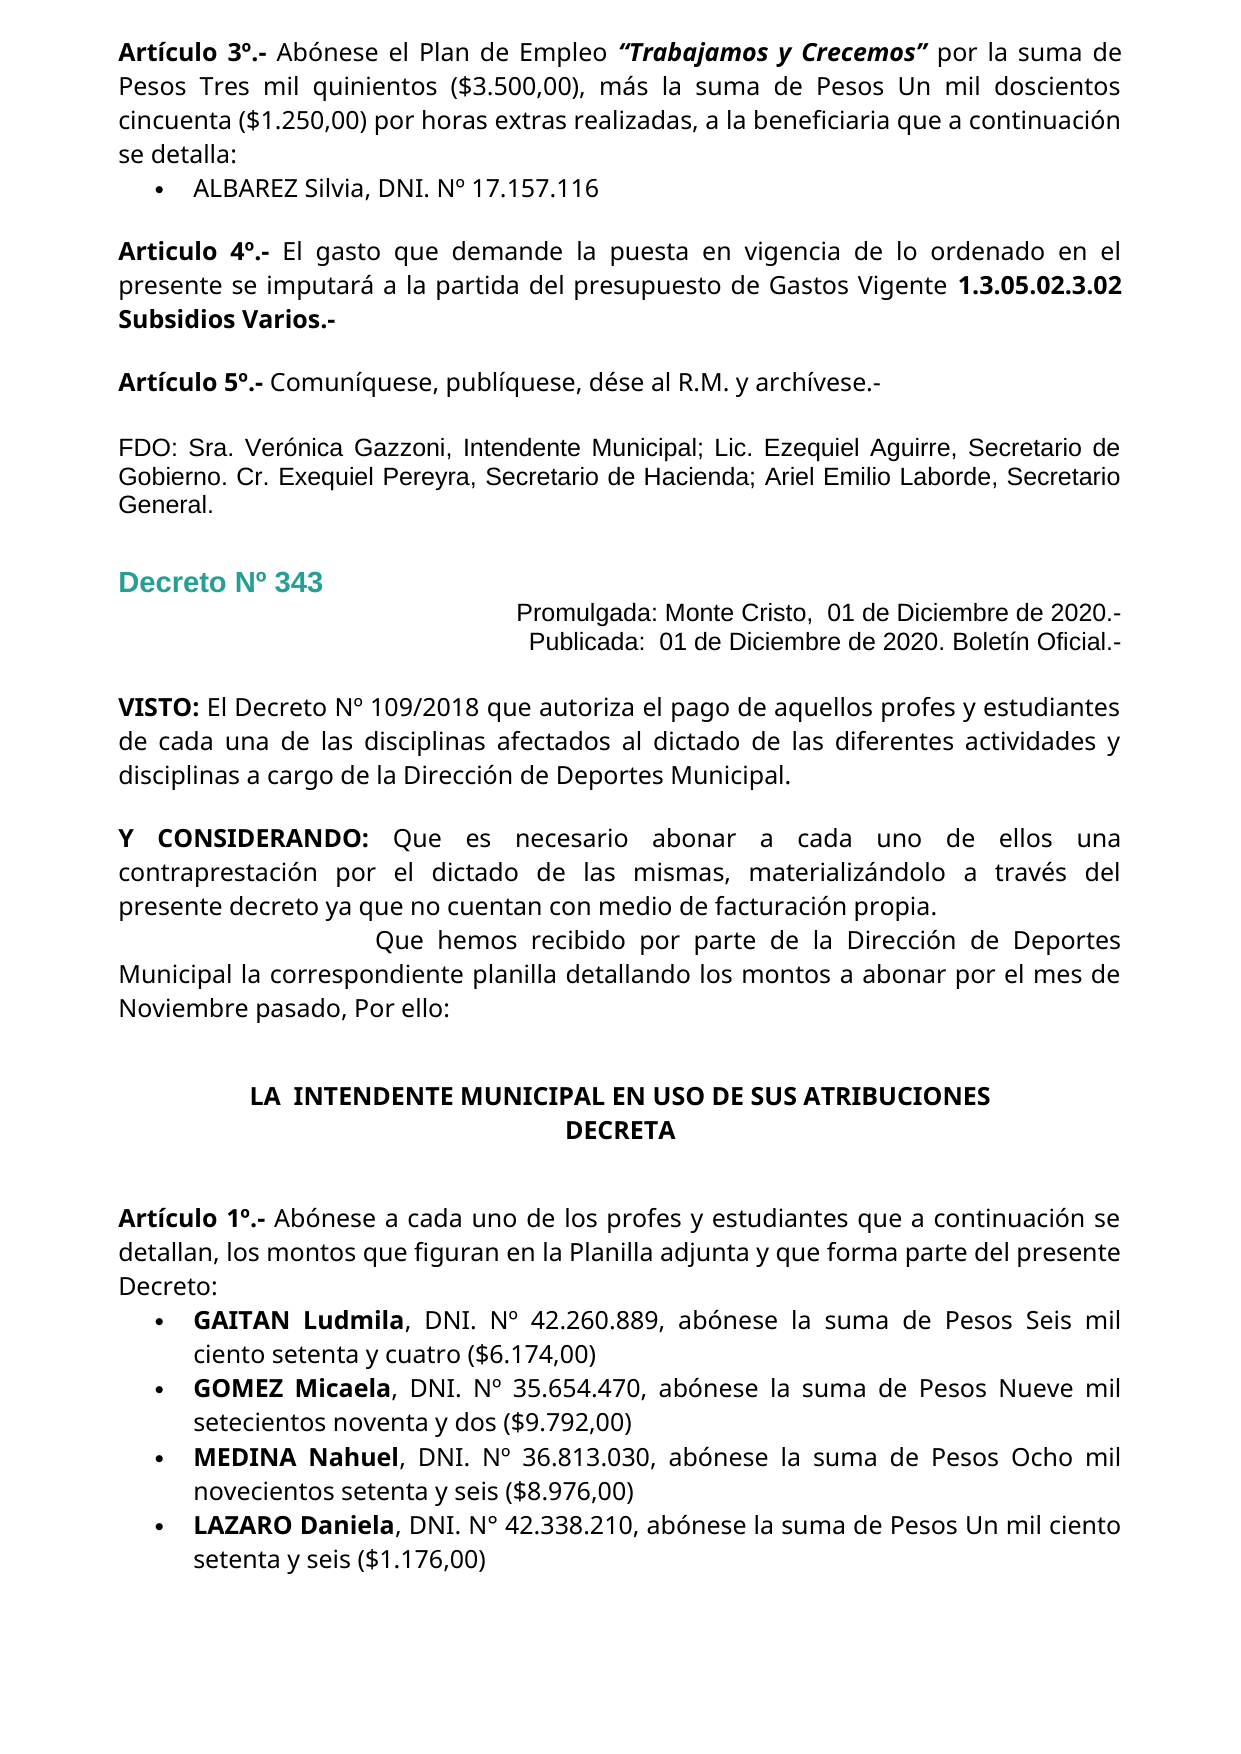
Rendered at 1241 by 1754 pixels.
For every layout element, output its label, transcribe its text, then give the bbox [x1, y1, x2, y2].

list GOMEZ Micaela, DNI. Nº 35.654.470, abónese la suma de Pesos Nueve mil setecientos noventa y dos ($9.792,00) [156, 1371, 1122, 1439]
text VISTO: El Decreto Nº 109/2018 que autoriza el pago de aquellos profes y estudiantes de cada una de las disciplinas afectados al dictado de las diferentes actividades y disciplinas a cargo de la Dirección de Deportes Municipal. [118, 690, 1122, 792]
text Articulo 4º.- El gasto que demande la puesta en vigencia de lo ordenado en el presente se imputará a la partida del presupuesto de Gastos Vigente 1.3.05.02.3.02 Subsidios Varios.- [118, 234, 1122, 336]
text FDO: Sra. Verónica Gazzoni, Intendente Municipal; Lic. Ezequiel Aguirre, Secretario de Gobierno. Cr. Exequiel Pereyra, Secretario de Hacienda; Ariel Emilio Laborde, Secretario General. [118, 433, 1122, 519]
text Artículo 3º.- Abónese el Plan de Empleo “Trabajamos y Crecemos” por la suma de Pesos Tres mil quinientos ($3.500,00), más la suma de Pesos Un mil doscientos cincuenta ($1.250,00) por horas extras realizadas, a la beneficiaria que a continuación se detalla: [118, 35, 1122, 171]
text LA INTENDENTE MUNICIPAL EN USO DE SUS ATRIBUCIONES [118, 1079, 1122, 1113]
text Y CONSIDERANDO: Que es necesario abonar a cada uno de ellos una contraprestación por el dictado de las mismas, materializándolo a través del presente decreto ya que no cuentan con medio de facturación propia. [118, 821, 1122, 923]
text Artículo 1º.- Abónese a cada uno de los profes y estudiantes que a continuación se detallan, los montos que figuran en la Planilla adjunta y que forma parte del presente Decreto: [118, 1201, 1122, 1303]
subtitle Decreto Nº 343 [118, 565, 1122, 598]
text Artículo 5º.- Comuníquese, publíquese, dése al R.M. y archívese.- [118, 365, 1122, 399]
list MEDINA Nahuel, DNI. Nº 36.813.030, abónese la suma de Pesos Ocho mil novecientos setenta y seis ($8.976,00) [156, 1439, 1122, 1507]
list GAITAN Ludmila, DNI. Nº 42.260.889, abónese la suma de Pesos Seis mil ciento setenta y cuatro ($6.174,00) [156, 1303, 1122, 1371]
text Que hemos recibido por parte de la Dirección de Deportes Municipal la correspondiente planilla detallando los montos a abonar por el mes de Noviembre pasado, Por ello: [118, 923, 1122, 1025]
text DECRETA [118, 1113, 1122, 1147]
text Promulgada: Monte Cristo, 01 de Diciembre de 2020.- [118, 598, 1122, 627]
text Publicada: 01 de Diciembre de 2020. Boletín Oficial.- [118, 627, 1122, 656]
list LAZARO Daniela, DNI. N° 42.338.210, abónese la suma de Pesos Un mil ciento setenta y seis ($1.176,00) [156, 1507, 1122, 1575]
list ALBAREZ Silvia, DNI. Nº 17.157.116 [156, 171, 1122, 205]
